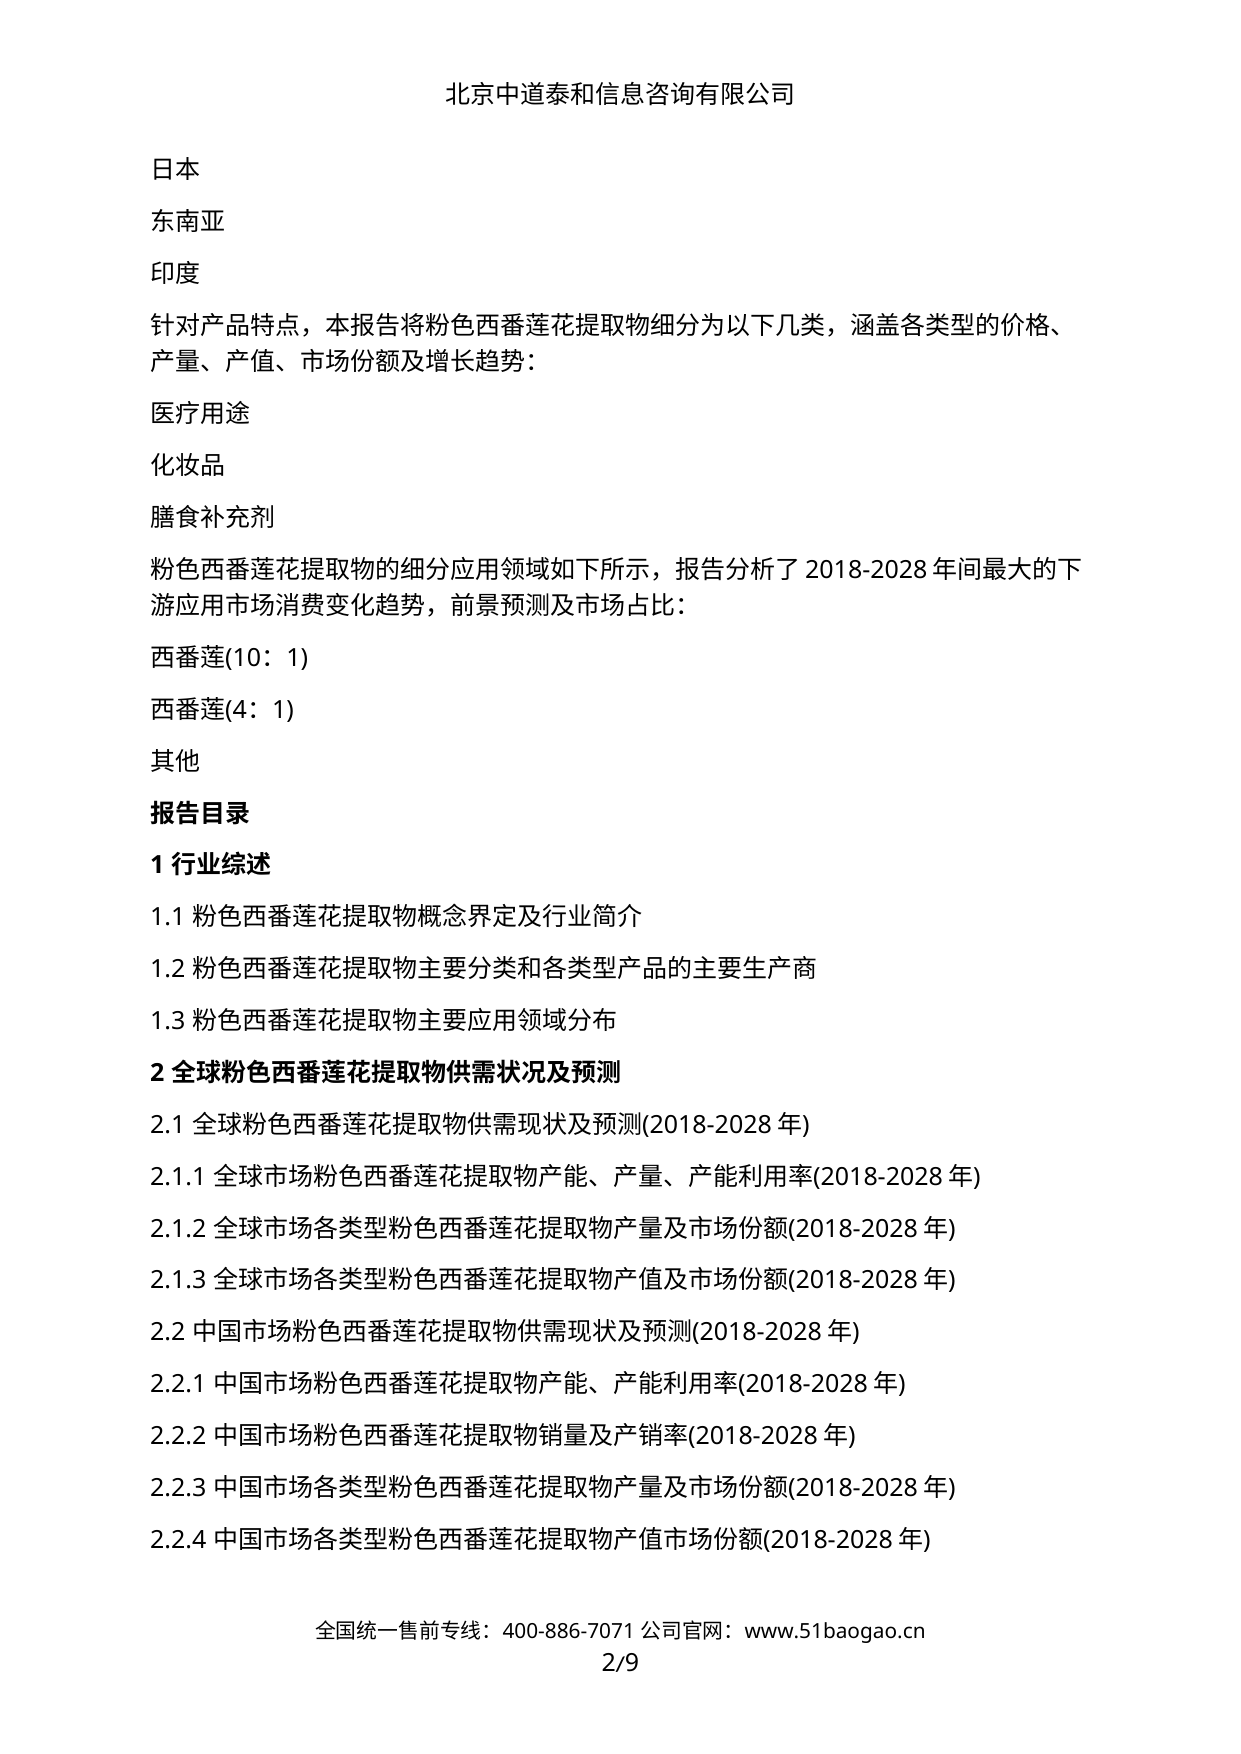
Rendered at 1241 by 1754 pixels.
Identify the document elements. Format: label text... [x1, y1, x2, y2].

text 2.1 全球粉色西番莲花提取物供需现状及预测(2018-2028年) [150, 1104, 1090, 1141]
text 粉色西番莲花提取物的细分应用领域如下所示，报告分析了2018-2028年间最大的下游应用市场消费变化趋势，前景预测及市场占比： [150, 549, 1090, 622]
text 报告目录 [150, 793, 1090, 829]
text 2.2.1 中国市场粉色西番莲花提取物产能、产能利用率(2018-2028年) [150, 1364, 1090, 1400]
text 其他 [150, 741, 1090, 777]
text 医疗用途 [150, 394, 1090, 430]
text 膳食补充剂 [150, 497, 1090, 534]
text 2.1.3 全球市场各类型粉色西番莲花提取物产值及市场份额(2018-2028年) [150, 1260, 1090, 1296]
text 化妆品 [150, 446, 1090, 482]
text 西番莲(10：1) [150, 637, 1090, 674]
text 1.1 粉色西番莲花提取物概念界定及行业简介 [150, 897, 1090, 933]
text 2.2.2 中国市场粉色西番莲花提取物销量及产销率(2018-2028年) [150, 1416, 1090, 1452]
text 1.3 粉色西番莲花提取物主要应用领域分布 [150, 1001, 1090, 1037]
text 2.1.1 全球市场粉色西番莲花提取物产能、产量、产能利用率(2018-2028年) [150, 1156, 1090, 1192]
text 2 全球粉色西番莲花提取物供需状况及预测 [150, 1052, 1090, 1089]
text 2.1.2 全球市场各类型粉色西番莲花提取物产量及市场份额(2018-2028年) [150, 1208, 1090, 1244]
text 东南亚 [150, 202, 1090, 238]
text 针对产品特点，本报告将粉色西番莲花提取物细分为以下几类，涵盖各类型的价格、产量、产值、市场份额及增长趋势： [150, 306, 1090, 378]
text 印度 [150, 254, 1090, 290]
text 2.2.4 中国市场各类型粉色西番莲花提取物产值市场份额(2018-2028年) [150, 1519, 1090, 1556]
text 1.2 粉色西番莲花提取物主要分类和各类型产品的主要生产商 [150, 949, 1090, 985]
text 日本 [150, 150, 1090, 186]
text 2.2 中国市场粉色西番莲花提取物供需现状及预测(2018-2028年) [150, 1312, 1090, 1348]
text 2.2.3 中国市场各类型粉色西番莲花提取物产量及市场份额(2018-2028年) [150, 1467, 1090, 1504]
text 西番莲(4：1) [150, 689, 1090, 726]
text 1 行业综述 [150, 845, 1090, 881]
